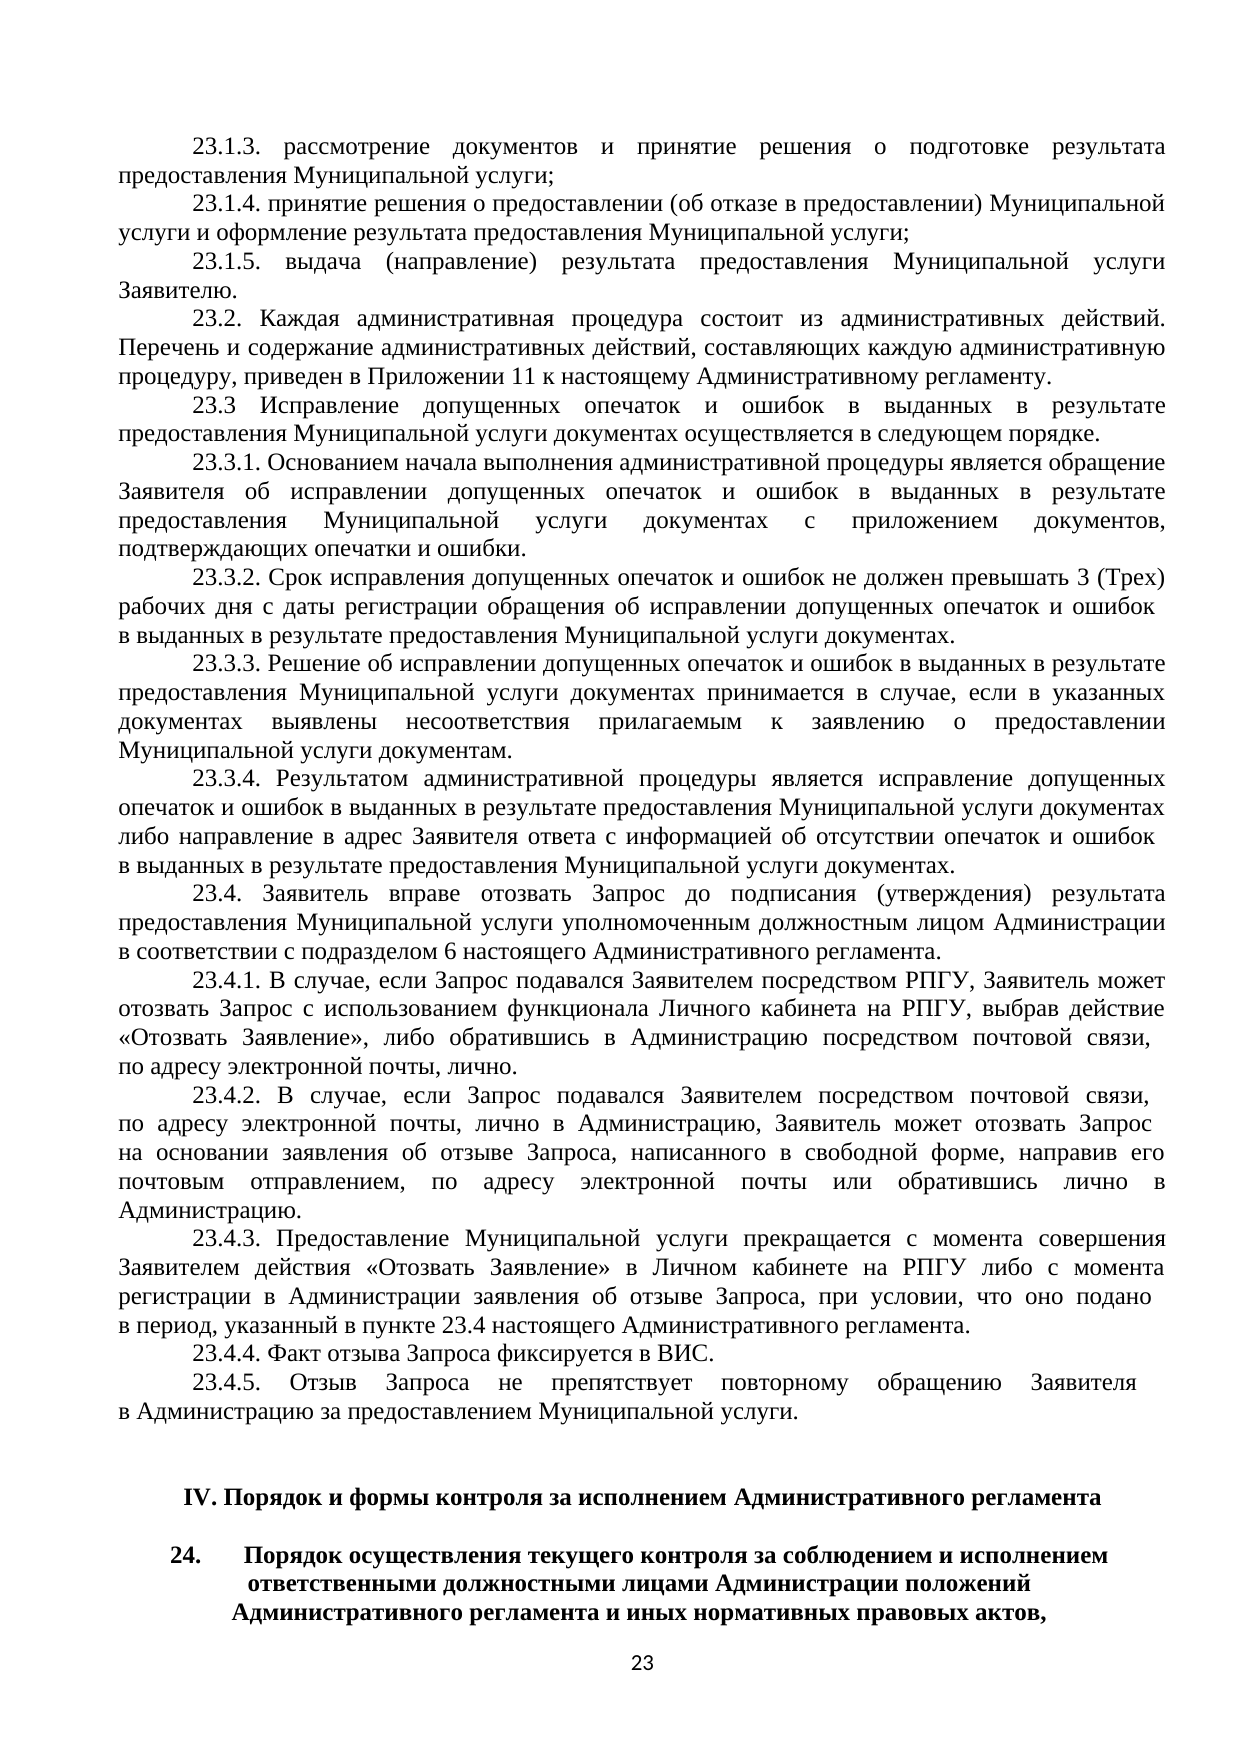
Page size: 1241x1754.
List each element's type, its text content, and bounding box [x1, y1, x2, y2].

text 23.3.4. Результатом административной процедуры является исправление допущенных опечаток и ошибок в выданных в результате предоставления Муниципальной услуги документах либо направление в адрес Заявителя ответа с информацией об отсутствии опечаток и ошибок в выданных в результате предоставления Муниципальной услуги документах. [118, 763, 1166, 878]
list 23.4.2. В случае, если Запрос подавался Заявителем посредством почтовой связи, по адресу электронной почты, лично в Администрацию, Заявитель может отозвать Запрос на основании заявления об отзыве Запроса, написанного в свободной форме, направив его почтовым отправлением, по адресу электронной почты или обратившись лично в Администрацию. [118, 1080, 1166, 1223]
text IV. Порядок и формы контроля за исполнением Административного регламента [118, 1482, 1166, 1511]
list 23.4. Заявитель вправе отозвать Запрос до подписания (утверждения) результата предоставления Муниципальной услуги уполномоченным должностным лицом Администрации в соответствии с подразделом 6 настоящего Административного регламента. [118, 878, 1166, 965]
list 23.2. Каждая административная процедура состоит из административных действий. Перечень и содержание административных действий, составляющих каждую административную процедуру, приведен в Приложении 11 к настоящему Административному регламенту. [118, 303, 1166, 390]
list 23.4.1. В случае, если Запрос подавался Заявителем посредством РПГУ, Заявитель может отозвать Запрос с использованием функционала Личного кабинета на РПГУ, выбрав действие «Отозвать Заявление», либо обратившись в Администрацию посредством почтовой связи, по адресу электронной почты, лично. [118, 965, 1166, 1080]
list 23.4.5. Отзыв Запроса не препятствует повторному обращению Заявителя в Администрацию за предоставлением Муниципальной услуги. [118, 1367, 1166, 1425]
list 23.1.5. выдача (направление) результата предоставления Муниципальной услуги Заявителю. [118, 246, 1166, 303]
list 23.3 Исправление допущенных опечаток и ошибок в выданных в результате предоставления Муниципальной услуги документах осуществляется в следующем порядке. [118, 390, 1166, 447]
list 23.1.4. принятие решения о предоставлении (об отказе в предоставлении) Муниципальной услуги и оформление результата предоставления Муниципальной услуги; [118, 188, 1166, 246]
text 23.3.3. Решение об исправлении допущенных опечаток и ошибок в выданных в результате предоставления Муниципальной услуги документах принимается в случае, если в указанных документах выявлены несоответствия прилагаемым к заявлению о предоставлении Муниципальной услуги документам. [118, 648, 1166, 763]
list 23.4.3. Предоставление Муниципальной услуги прекращается с момента совершения Заявителем действия «Отозвать Заявление» в Личном кабинете на РПГУ либо с момента регистрации в Администрации заявления об отзыве Запроса, при условии, что оно подано в период, указанный в пункте 23.4 настоящего Административного регламента. [118, 1223, 1166, 1338]
text 23.3.1. Основанием начала выполнения административной процедуры является обращение Заявителя об исправлении допущенных опечаток и ошибок в выданных в результате предоставления Муниципальной услуги документах с приложением документов, подтверждающих опечатки и ошибки. [118, 447, 1166, 562]
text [118, 1540, 1166, 1626]
list 23.1.3. рассмотрение документов и принятие решения о подготовке результата предоставления Муниципальной услуги; [118, 131, 1166, 188]
text 23.3.2. Срок исправления допущенных опечаток и ошибок не должен превышать 3 (Трех) рабочих дня с даты регистрации обращения об исправлении допущенных опечаток и ошибок в выданных в результате предоставления Муниципальной услуги документах. [118, 562, 1166, 648]
list 23.4.4. Факт отзыва Запроса фиксируется в ВИС. [118, 1338, 1166, 1367]
